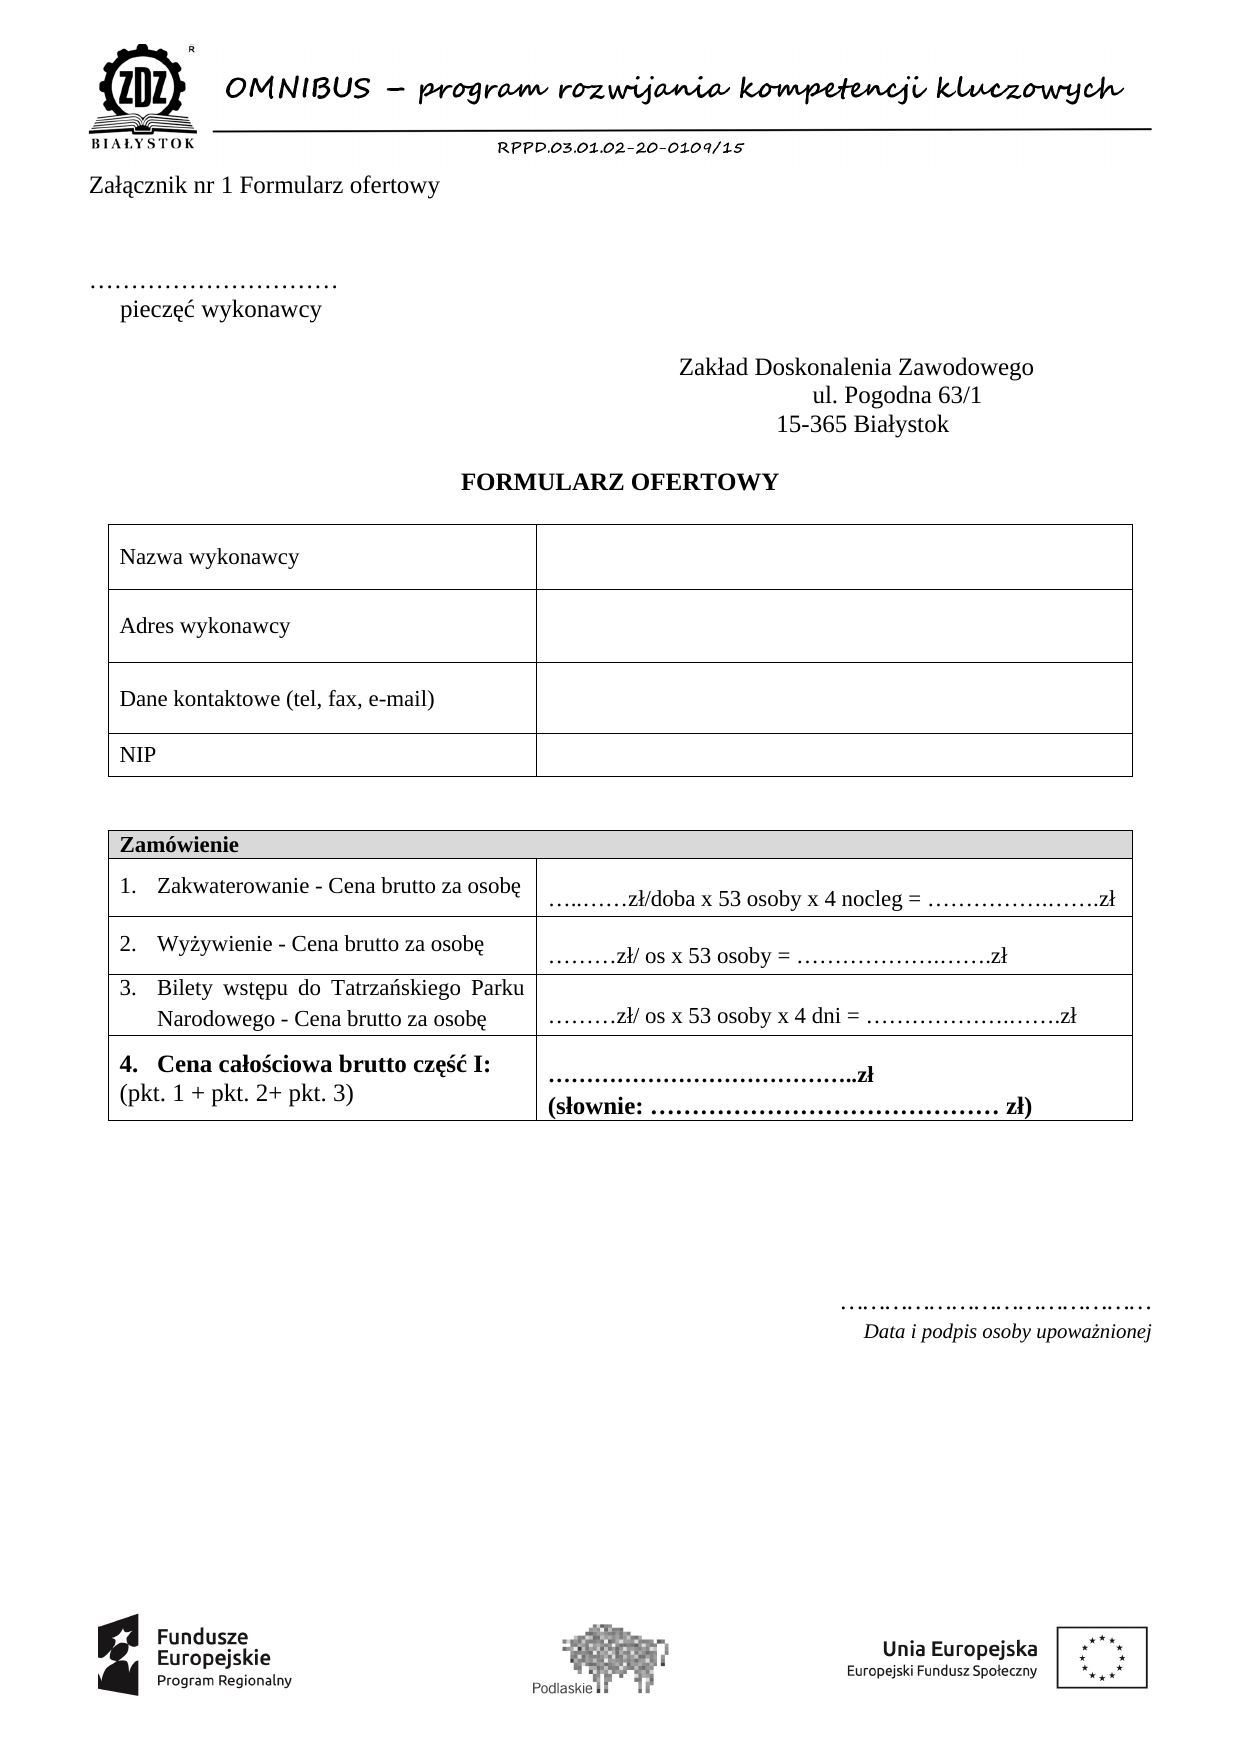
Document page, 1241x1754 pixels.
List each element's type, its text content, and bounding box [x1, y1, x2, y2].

table_cell Bilety wstępu do Tatrzańskiego Parku Narodowego - Cena brutto za osobę [109, 975, 536, 1035]
text Zakład Doskonalenia Zawodowego [605, 352, 1152, 381]
table_header Zamówienie [109, 831, 1132, 858]
text …………………………………… [89, 1286, 1152, 1315]
table_cell [537, 734, 1132, 776]
table_cell [537, 590, 1132, 662]
table_cell Dane kontaktowe (tel, fax, e-mail) [109, 663, 536, 733]
table_cell Adres wykonawcy [109, 590, 536, 662]
picture [88, 1608, 1152, 1702]
table_header Nazwa wykonawcy [109, 525, 536, 589]
picture [88, 44, 1152, 170]
text Data i podpis osoby upoważnionej [89, 1319, 1152, 1343]
table_cell ………zł/ os x 53 osoby x 4 dni = ……………….…….zł [537, 975, 1132, 1035]
table_cell Wyżywienie - Cena brutto za osobę [109, 917, 536, 973]
text Załącznik nr 1 Formularz ofertowy [89, 170, 1152, 199]
table_cell …..……zł/doba x 53 osoby x 4 nocleg = …………….…….zł [537, 859, 1132, 916]
table_cell [537, 663, 1132, 733]
table_header [537, 525, 1132, 589]
text 15-365 Białystok [89, 409, 1019, 438]
table_cell NIP [109, 734, 536, 776]
text FORMULARZ OFERTOWY [89, 467, 1152, 496]
table_cell ………zł/ os x 53 osoby = ……………….…….zł [537, 917, 1132, 973]
table_cell …………………………………..zł (słownie: …………………………………… zł) [537, 1036, 1132, 1120]
text ul. Pogodna 63/1 [89, 381, 1152, 409]
table_cell Cena całościowa brutto część I: (pkt. 1 + pkt. 2+ pkt. 3) [109, 1036, 536, 1120]
text pieczęć wykonawcy [89, 294, 1152, 323]
table_cell Zakwaterowanie - Cena brutto za osobę [109, 859, 536, 916]
text ………………………… [89, 266, 1152, 294]
